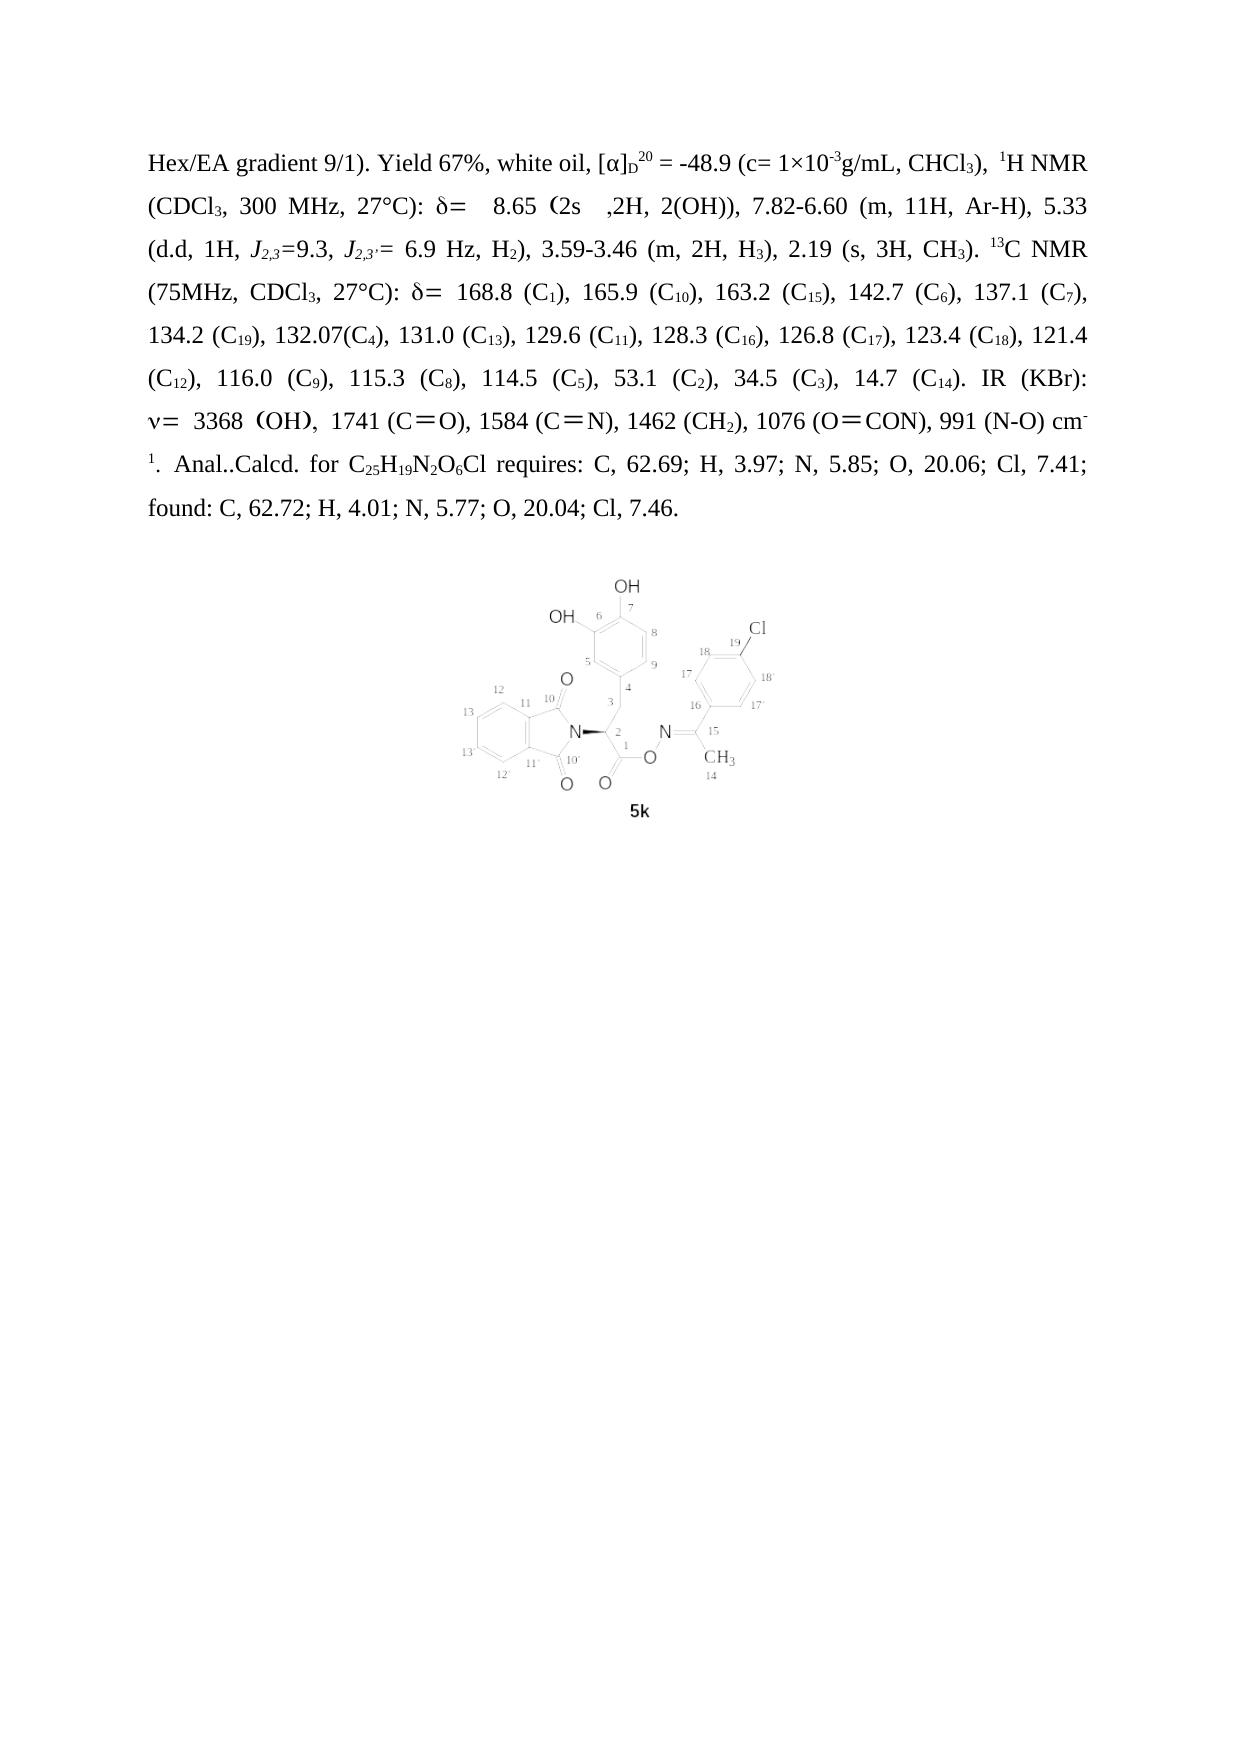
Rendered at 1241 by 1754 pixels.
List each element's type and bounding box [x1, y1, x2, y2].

text [148, 148, 1088, 521]
